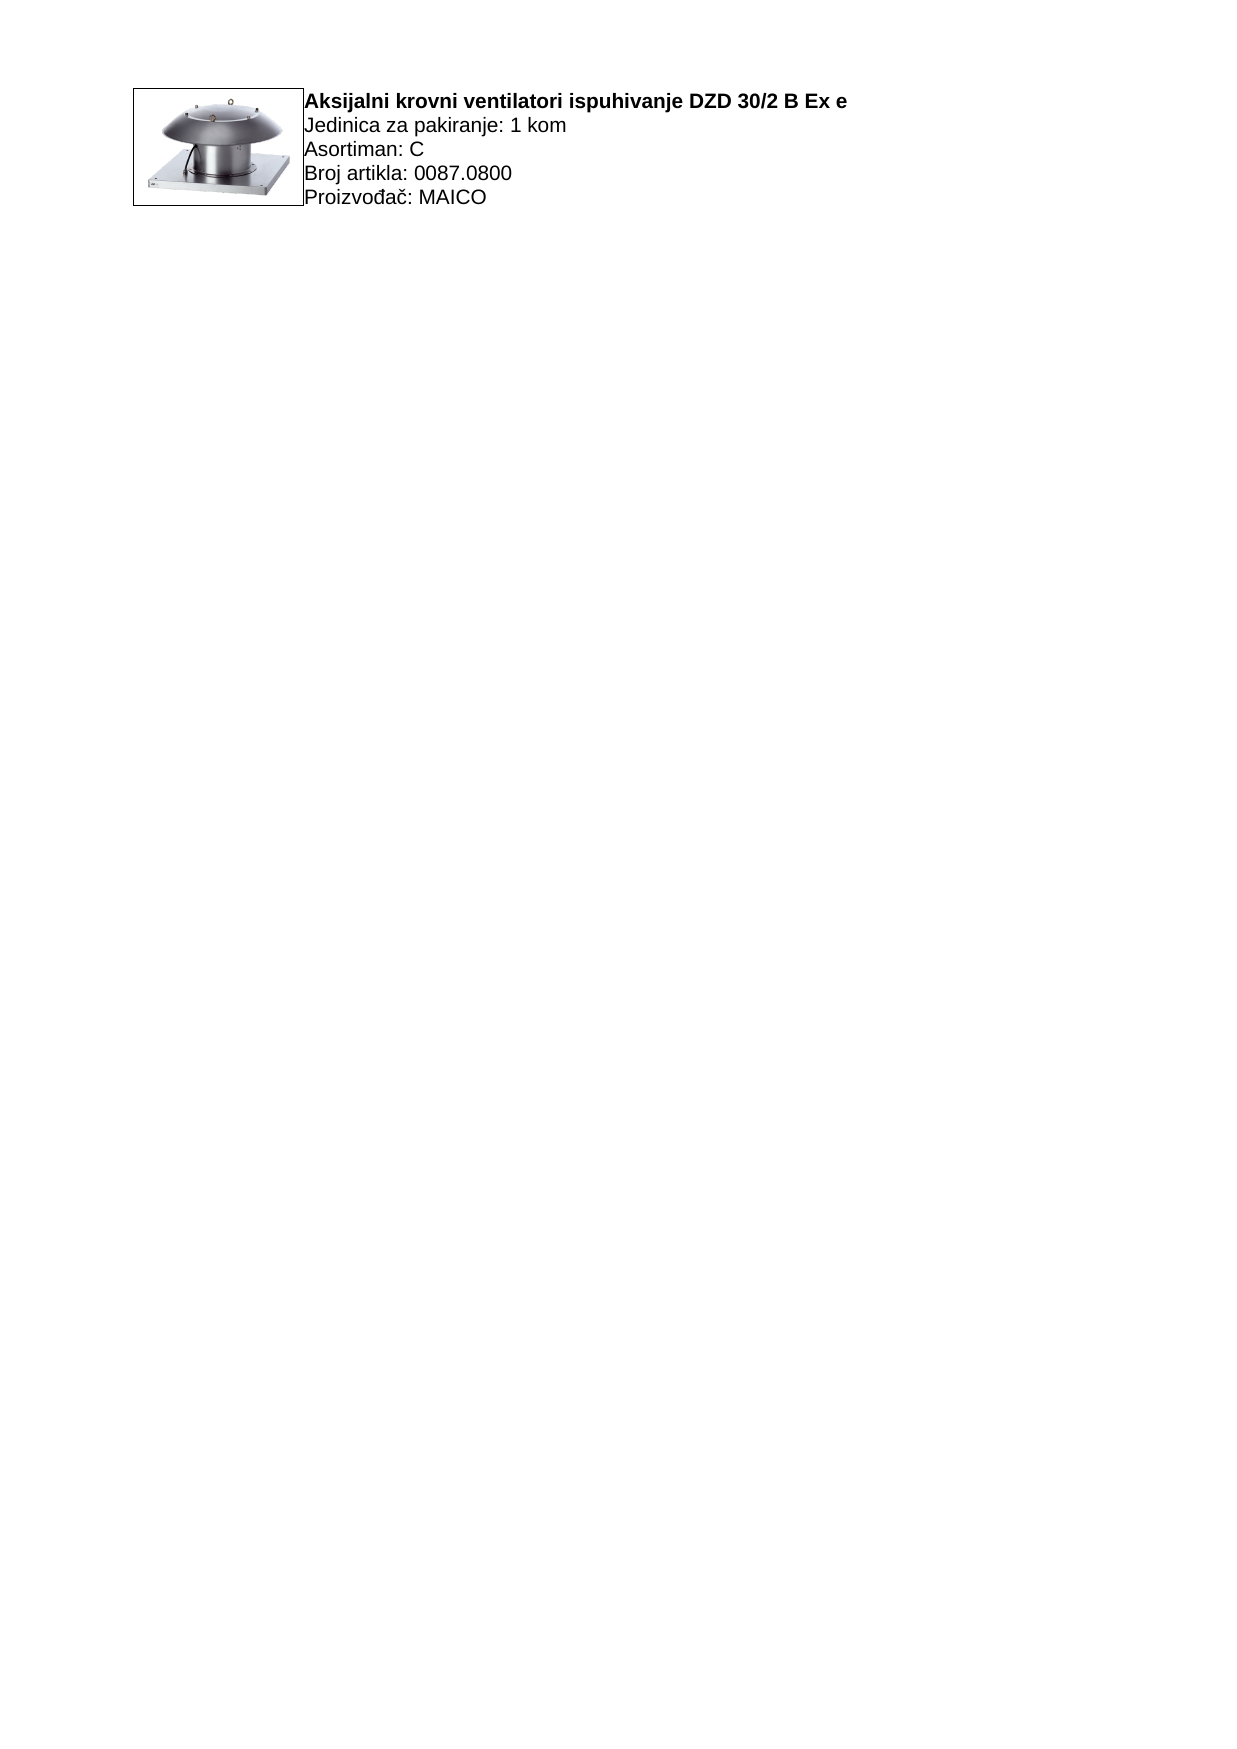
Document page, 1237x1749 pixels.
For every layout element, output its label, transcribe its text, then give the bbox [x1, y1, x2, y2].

text Aksijalni krovni ventilatori ispuhivanje DZD 30/2 B Ex eJedinica za pakiranje: 1 komAsortiman: C Broj artikla: 0087.0800Proizvođač: MAICO [133, 89, 1148, 208]
picture [134, 89, 303, 205]
